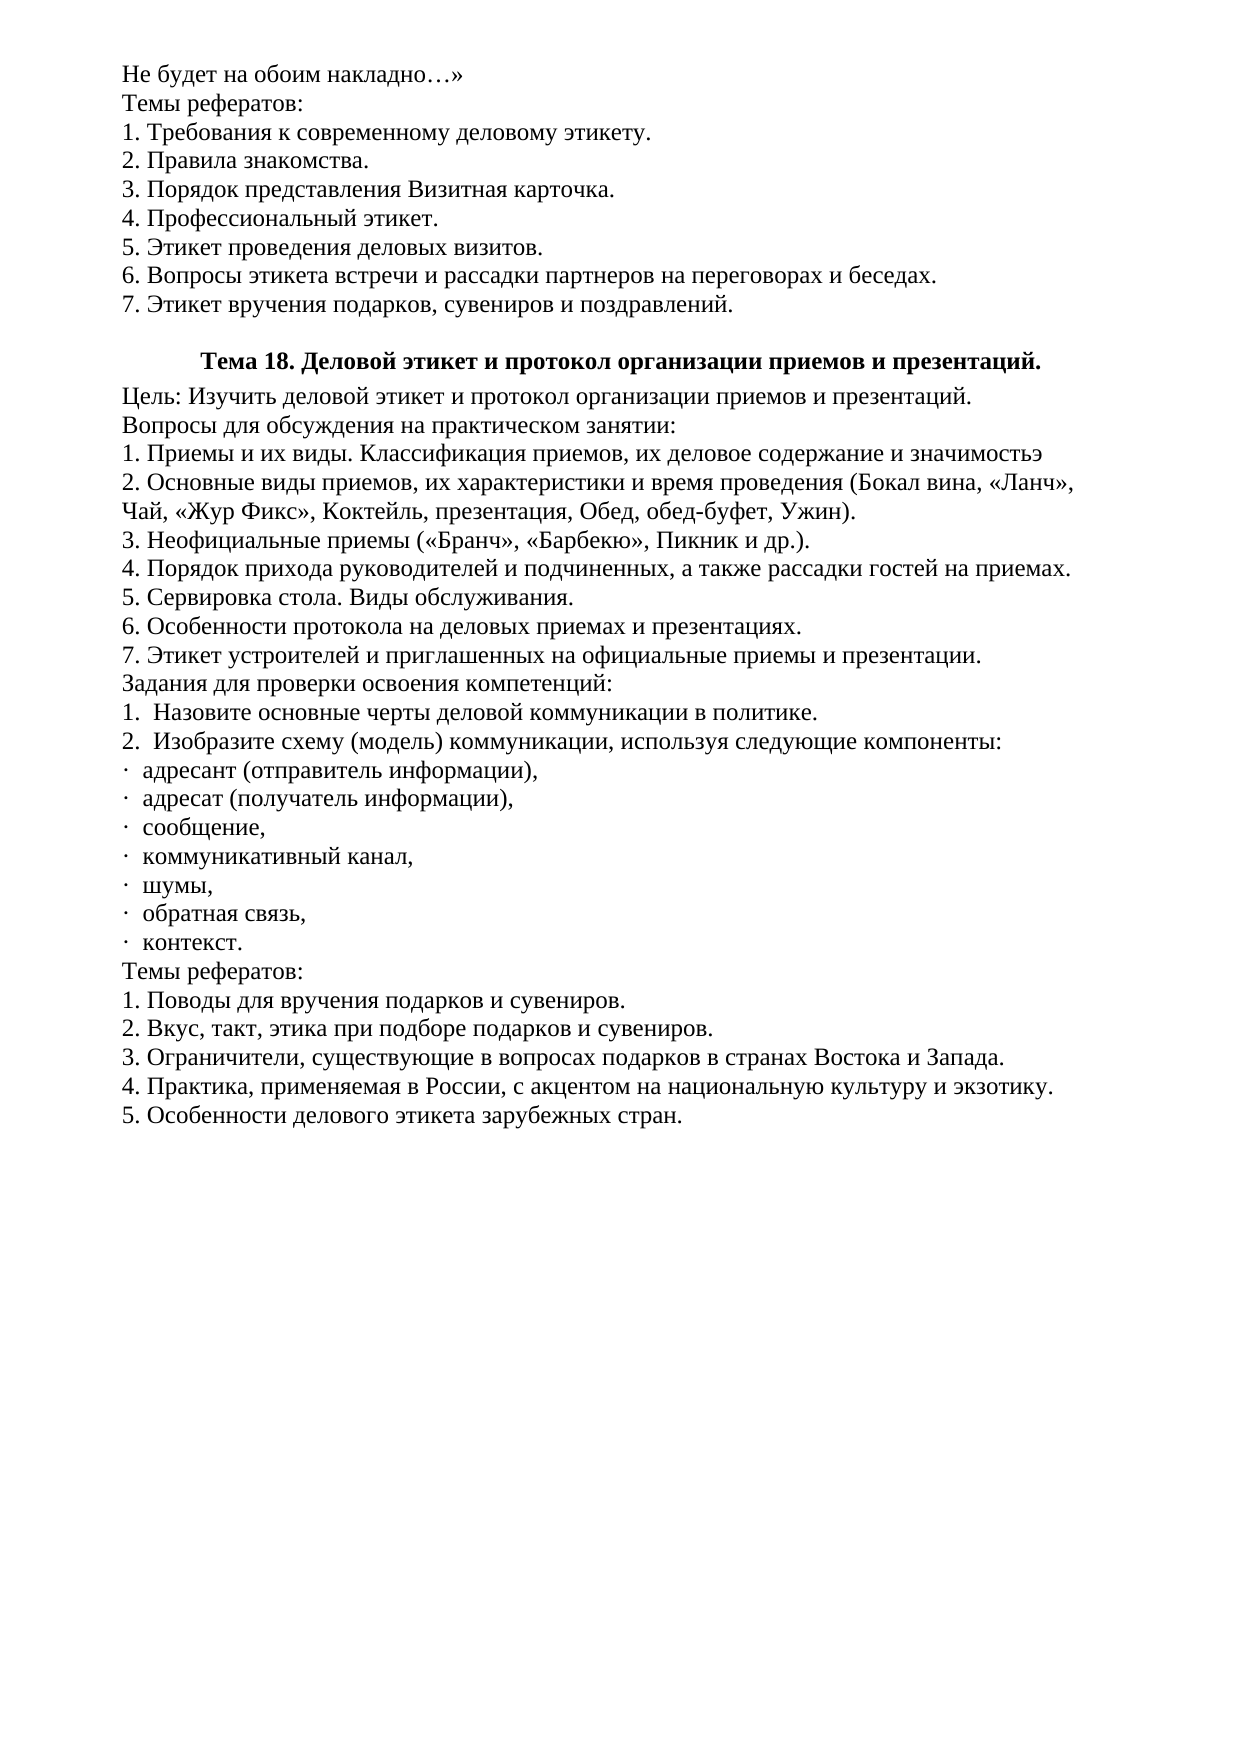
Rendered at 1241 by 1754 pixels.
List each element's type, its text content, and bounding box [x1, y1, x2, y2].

table_cell Тема 18. Деловой этикет и протокол организации приемов и презентаций. [118, 346, 1124, 379]
table_header Не будет на обоим накладно…» Темы рефератов: 1. Требования к современному деловому этикету. 2. Правила знакомства. 3. Порядок представления Визитная карточка. 4. Профессиональный этикет. 5. Этикет проведения деловых визитов. 6. Вопросы этикета встречи и рассадки партнеров на переговорах и беседах. 7. Этикет вручения подарков, сувениров и поздравлений. [118, 59, 1124, 345]
table_cell Цель: Изучить деловой этикет и протокол организации приемов и презентаций. Вопросы для обсуждения на практическом занятии: 1. Приемы и их виды. Классификация приемов, их деловое содержание и значимостьэ 2. Основные виды приемов, их характеристики и время проведения (Бокал вина, «Ланч», Чай, «Жур Фикс», Коктейль, презентация, Обед, обед-буфет, Ужин). 3. Неофициальные приемы («Бранч», «Барбекю», Пикник и др.). 4. Порядок прихода руководителей и подчиненных, а также рассадки гостей на приемах. 5. Сервировка стола. Виды обслуживания. 6. Особенности протокола на деловых приемах и презентациях. 7. Этикет устроителей и приглашенных на официальные приемы и презентации. Задания для проверки освоения компетенций: 1. Назовите основные черты деловой коммуникации в политике. 2. Изобразите схему (модель) коммуникации, используя следующие компоненты: · адресант (отправитель информации), · адресат (получатель информации), · сообщение, · коммуникативный канал, · шумы, · обратная связь, · контекст. Темы рефератов: 1. Поводы для вручения подарков и сувениров. 2. Вкус, такт, этика при подборе подарков и сувениров. 3. Ограничители, существующие в вопросах подарков в странах Востока и Запада. 4. Практика, применяемая в России, с акцентом на национальную культуру и экзотику. 5. Особенности делового этикета зарубежных стран. [118, 381, 1124, 1203]
